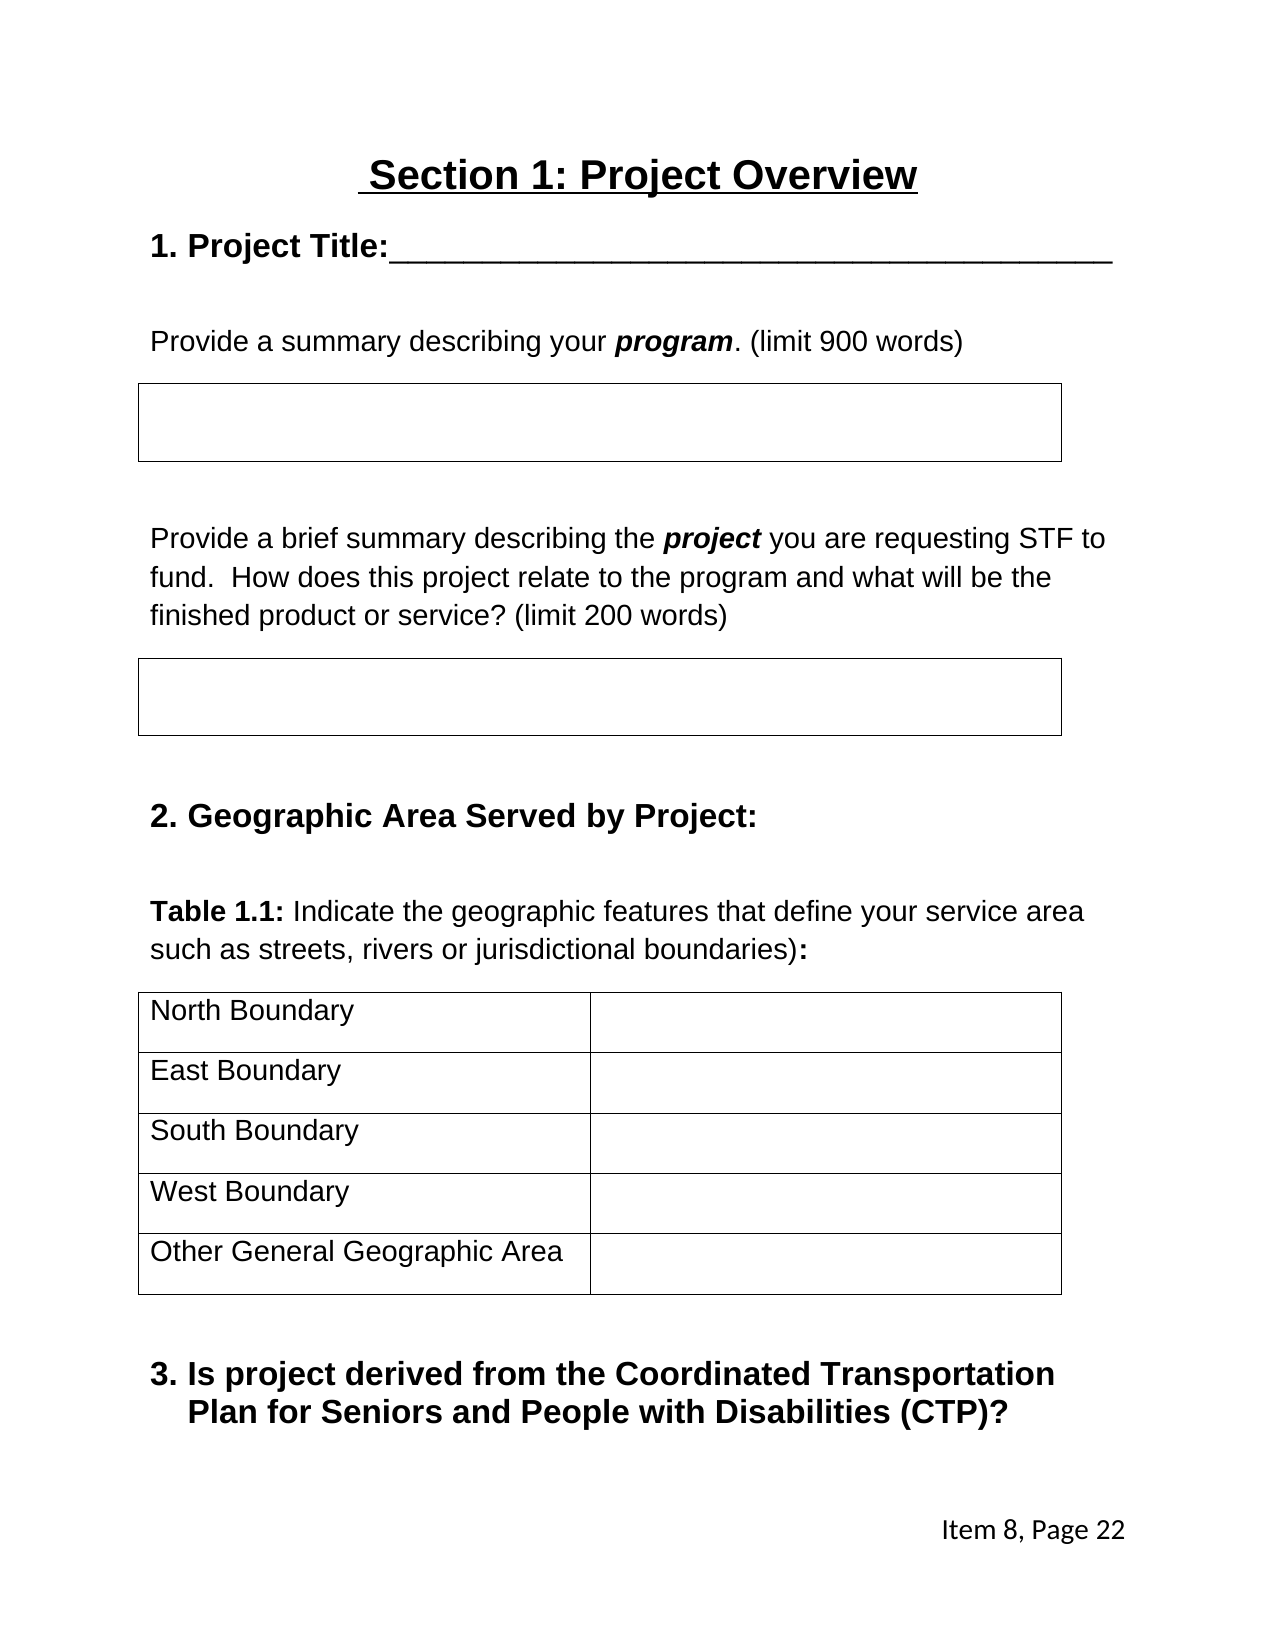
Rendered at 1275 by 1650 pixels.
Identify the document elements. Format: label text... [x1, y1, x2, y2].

list Geographic Area Served by Project: [150, 796, 1125, 834]
table_header [139, 384, 1061, 461]
text Provide a brief summary describing the project you are requesting STF to fund. How does this project relate to the program and what will be the finished product or service? (limit 200 words) [150, 521, 1125, 632]
text Section 1: Project Overview [150, 150, 1125, 198]
table_cell [591, 1114, 1061, 1173]
table_header North Boundary [139, 993, 590, 1052]
table_cell [591, 1053, 1061, 1112]
text Provide a summary describing your program. (limit 900 words) [150, 324, 1125, 357]
list Project Title:_______________________________________ [150, 226, 1125, 264]
table_cell South Boundary [139, 1114, 590, 1173]
table_cell [591, 1234, 1061, 1294]
table_cell Other General Geographic Area [139, 1234, 590, 1294]
text Table 1.1: Indicate the geographic features that define your service area such as streets, rivers or jurisdictional boundaries): [150, 894, 1125, 966]
table_cell East Boundary [139, 1053, 590, 1112]
table_cell West Boundary [139, 1174, 590, 1233]
table_header [139, 659, 1061, 735]
list Is project derived from the Coordinated Transportation Plan for Seniors and People with Disabilities (CTP)? [150, 1354, 1125, 1431]
table_cell [591, 1174, 1061, 1233]
table_header [591, 993, 1061, 1052]
